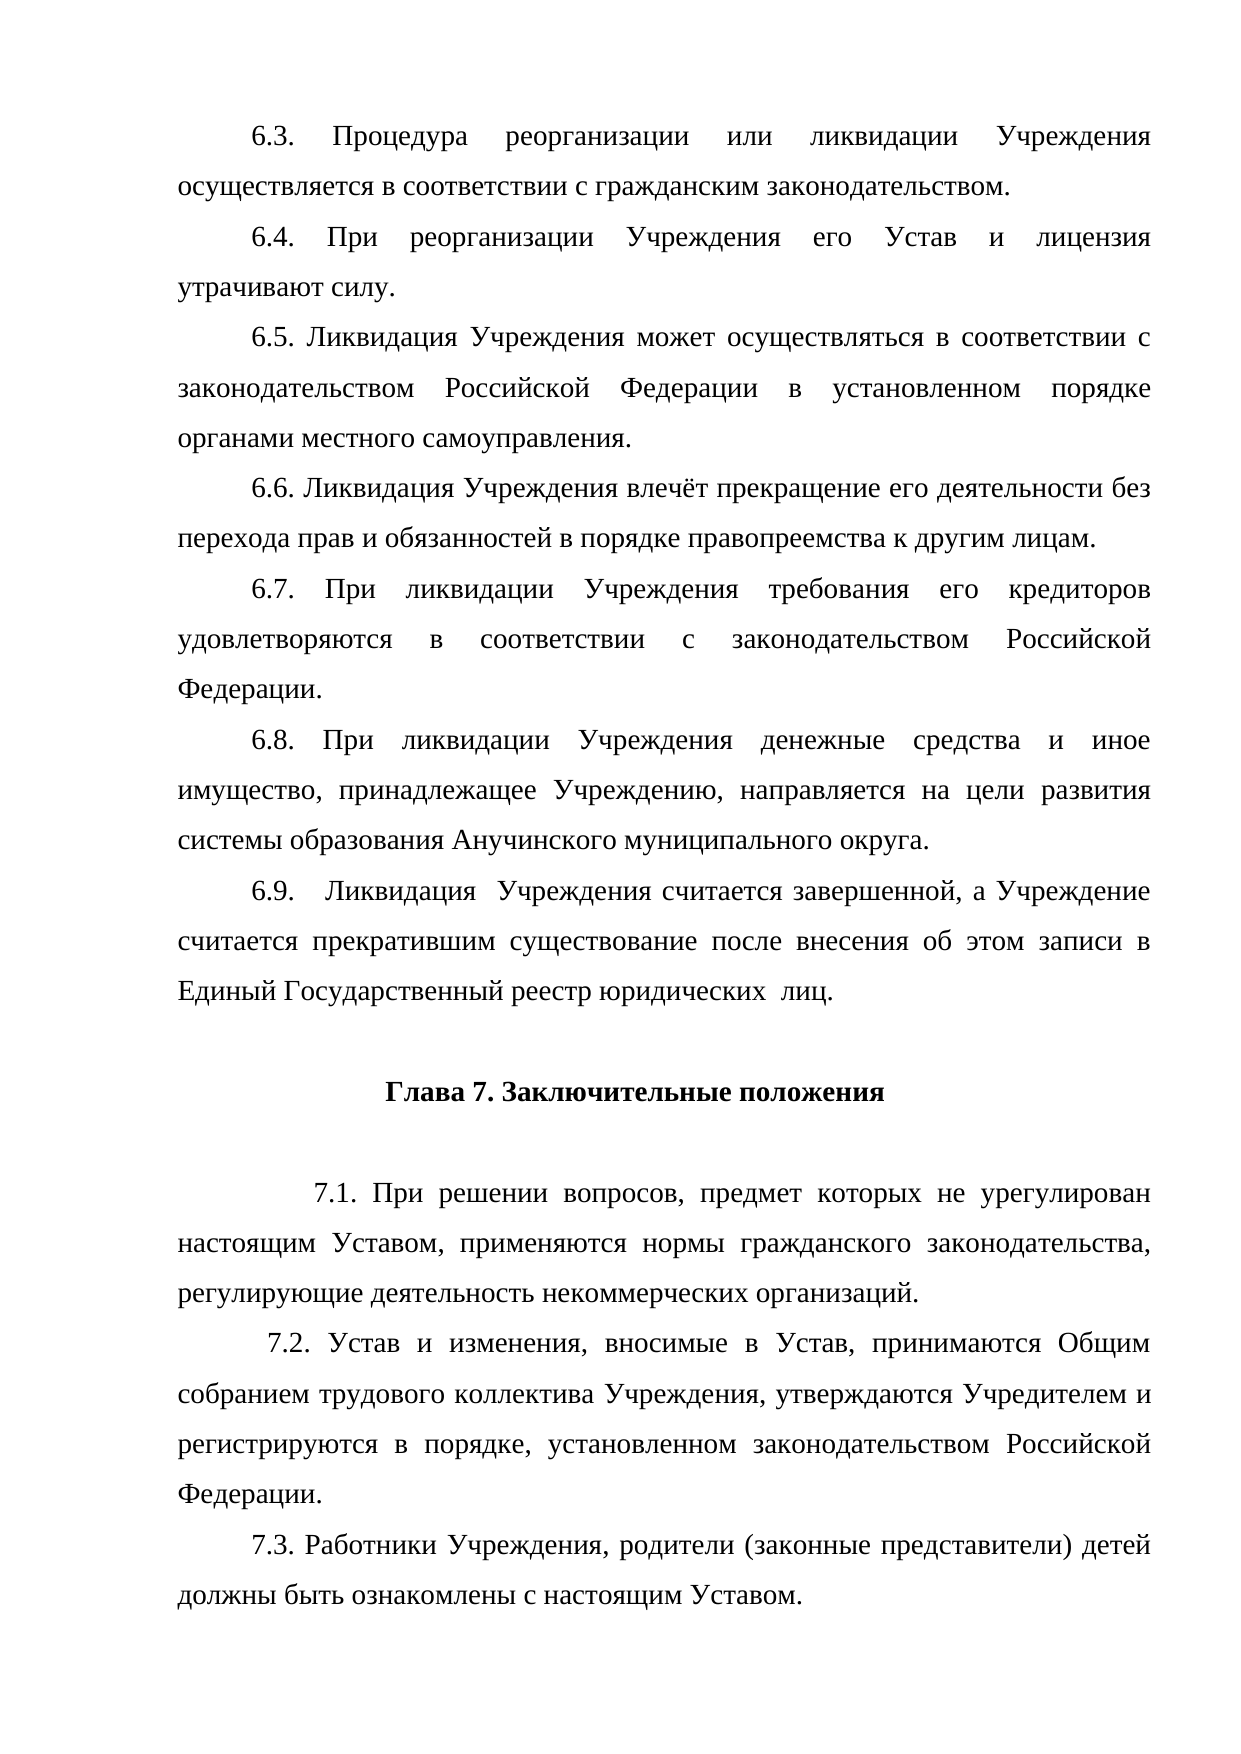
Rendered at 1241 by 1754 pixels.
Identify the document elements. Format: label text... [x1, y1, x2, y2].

text 6.9. Ликвидация Учреждения считается завершенной, а Учреждение считается прекратившим существование после внесения об этом записи в Единый Государственный реестр юридических лиц. [177, 873, 1152, 923]
text 7.1. При решении вопросов, предмет которых не урегулирован настоящим Уставом, применяются нормы гражданского законодательства, регулирующие деятельность некоммерческих организаций. [177, 1175, 1152, 1309]
text 6.5. Ликвидация Учреждения может осуществляться в соответствии с законодательством Российской Федерации в установленном порядке органами местного самоуправления. [177, 319, 1152, 370]
text 6.9. Ликвидация Учреждения считается завершенной, а Учреждение считается прекратившим существование после внесения об этом записи в Единый Государственный реестр юридических лиц. [177, 957, 1152, 1007]
text 6.5. Ликвидация Учреждения может осуществляться в соответствии с законодательством Российской Федерации в установленном порядке органами местного самоуправления. [177, 403, 1152, 453]
text 6.7. При ликвидации Учреждения требования его кредиторов удовлетворяются в соответствии с законодательством Российской Федерации. [177, 571, 1152, 621]
text 6.8. При ликвидации Учреждения денежные средства и иное имущество, принадлежащее Учреждению, направляется на цели развития системы образования Анучинского муниципального округа. [177, 722, 1152, 772]
text Глава 7. Заключительные положения [177, 1074, 1093, 1108]
text 6.7. При ликвидации Учреждения требования его кредиторов удовлетворяются в соответствии с законодательством Российской Федерации. [177, 655, 1152, 705]
text 7.3. Работники Учреждения, родители (законные представители) детей должны быть ознакомлены с настоящим Уставом. [177, 1527, 1152, 1611]
text 6.6. Ликвидация Учреждения влечёт прекращение его деятельности без перехода прав и обязанностей в порядке правопреемства к другим лицам. [177, 470, 1152, 554]
text 6.8. При ликвидации Учреждения денежные средства и иное имущество, принадлежащее Учреждению, направляется на цели развития системы образования Анучинского муниципального округа. [177, 806, 1152, 856]
text 6.3. Процедура реорганизации или ликвидации Учреждения осуществляется в соответствии с гражданским законодательством. [177, 118, 1152, 202]
text 6.4. При реорганизации Учреждения его Устав и лицензия утрачивают силу. [177, 219, 1152, 303]
text 7.2. Устав и изменения, вносимые в Устав, принимаются Общим собранием трудового коллектива Учреждения, утверждаются Учредителем и регистрируются в порядке, установленном законодательством Российской Федерации. [177, 1326, 1152, 1510]
